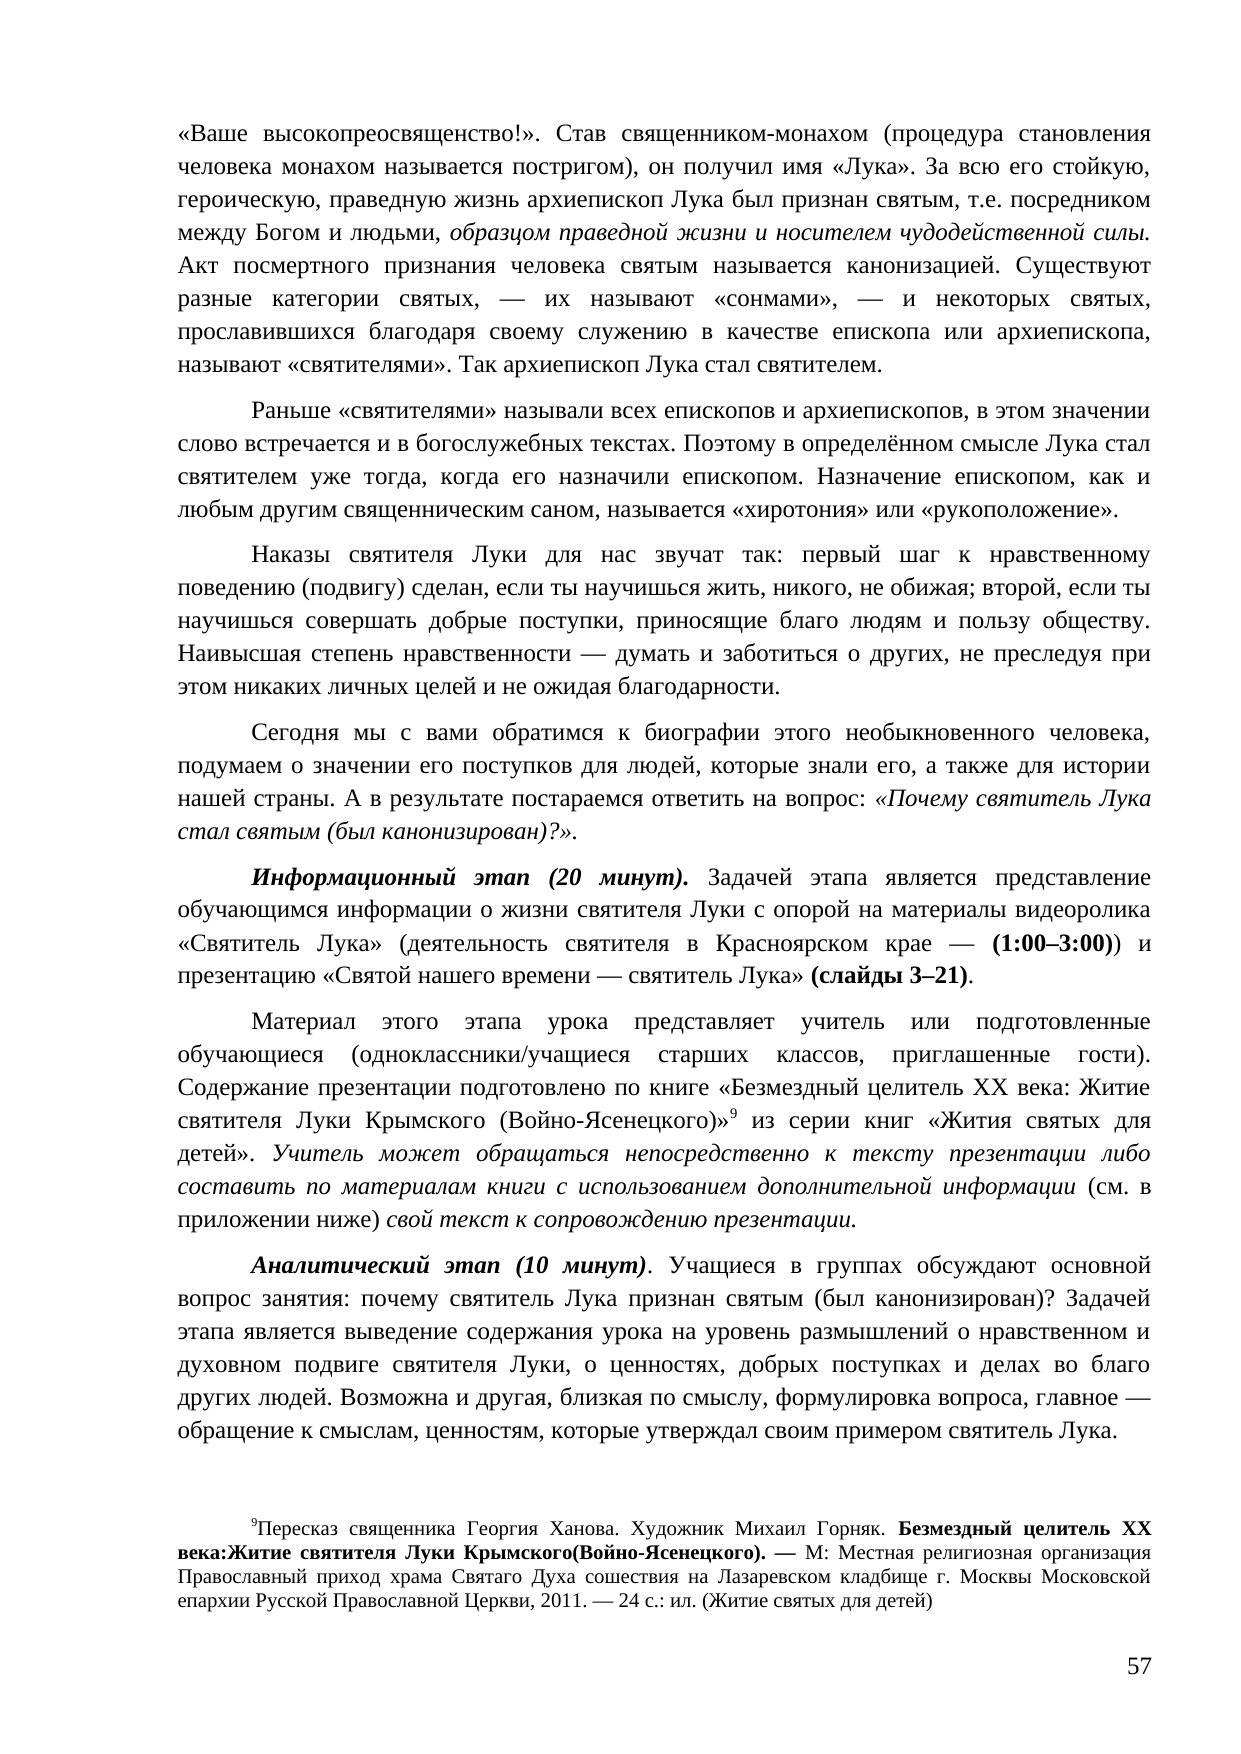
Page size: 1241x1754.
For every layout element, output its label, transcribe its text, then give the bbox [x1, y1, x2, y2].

text Аналитический этап (10 минут). Учащиеся в группах обсуждают основной вопрос занятия: почему святитель Лука признан святым (был канонизирован)? Задачей этапа является выведение содержания урока на уровень размышлений о нравственном и духовном подвиге святителя Луки, о ценностях, добрых поступках и делах во благо других людей. Возможна и другая, близкая по смыслу, формулировка вопроса, главное — обращение к смыслам, ценностям, которые утверждал своим примером святитель Лука. [177, 1250, 1152, 1444]
text Материал этого этапа урока представляет учитель или подготовленные обучающиеся (одноклассники/учащиеся старших классов, приглашенные гости). Содержание презентации подготовлено по книге «Безмездный целитель XX века: Житие святителя Луки Крымского (Войно-Ясенецкого)» из серии книг «Жития святых для детей». Учитель может обращаться непосредственно к тексту презентации либо составить по материалам книги с использованием дополнительной информации (см. в приложении ниже) свой текст к сопровождению презентации. [177, 1006, 1152, 1233]
text Информационный этап (20 минут). Задачей этапа является представление обучающимся информации о жизни святителя Луки с опорой на материалы видеоролика «Святитель Лука» (деятельность святителя в Красноярском крае — (1:00–3:00)) и презентацию «Святой нашего времени — святитель Лука» (слайды 3–21). [177, 862, 1152, 989]
text Сегодня мы с вами обратимся к биографии этого необыкновенного человека, подумаем о значении его поступков для людей, которые знали его, а также для истории нашей страны. А в результате постараемся ответить на вопрос: «Почему святитель Лука стал святым (был канонизирован)?». [177, 717, 1152, 845]
text Наказы святителя Луки для нас звучат так: первый шаг к нравственному поведению (подвигу) сделан, если ты научишься жить, никого, не обижая; второй, если ты научишься совершать добрые поступки, приносящие благо людям и пользу обществу. Наивысшая степень нравственности — думать и заботиться о других, не преследуя при этом никаких личных целей и не ожидая благодарности. [177, 539, 1152, 700]
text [177, 118, 1152, 378]
text Раньше «святителями» называли всех епископов и архиепископов, в этом значении слово встречается и в богослужебных текстах. Поэтому в определённом смысле Лука стал святителем уже тогда, когда его назначили епископом. Назначение епископом, как и любым другим священническим саном, называется «хиротония» или «рукоположение». [177, 395, 1152, 523]
